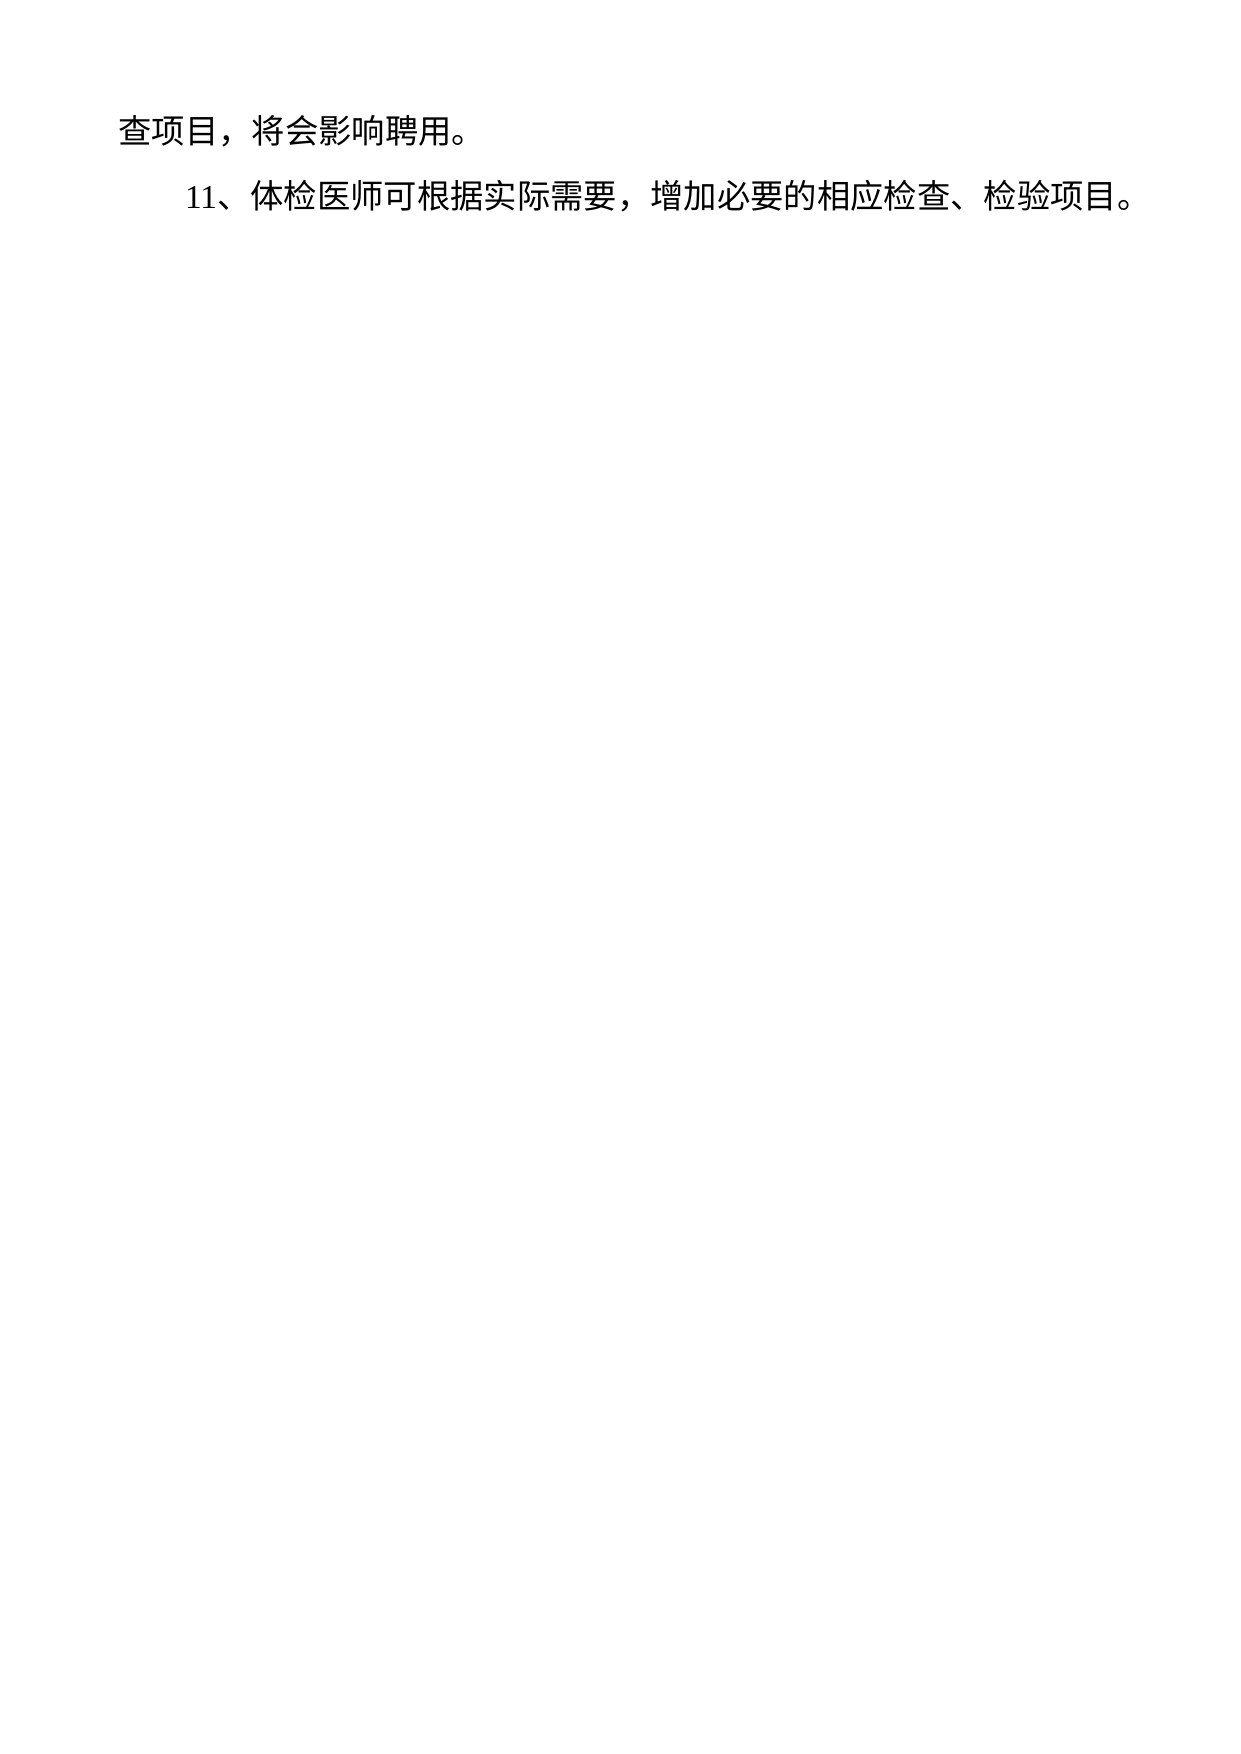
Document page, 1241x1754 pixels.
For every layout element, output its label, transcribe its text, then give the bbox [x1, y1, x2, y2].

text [118, 97, 1122, 162]
text 11、体检医师可根据实际需要，增加必要的相应检查、检验项目。 [118, 162, 1122, 227]
